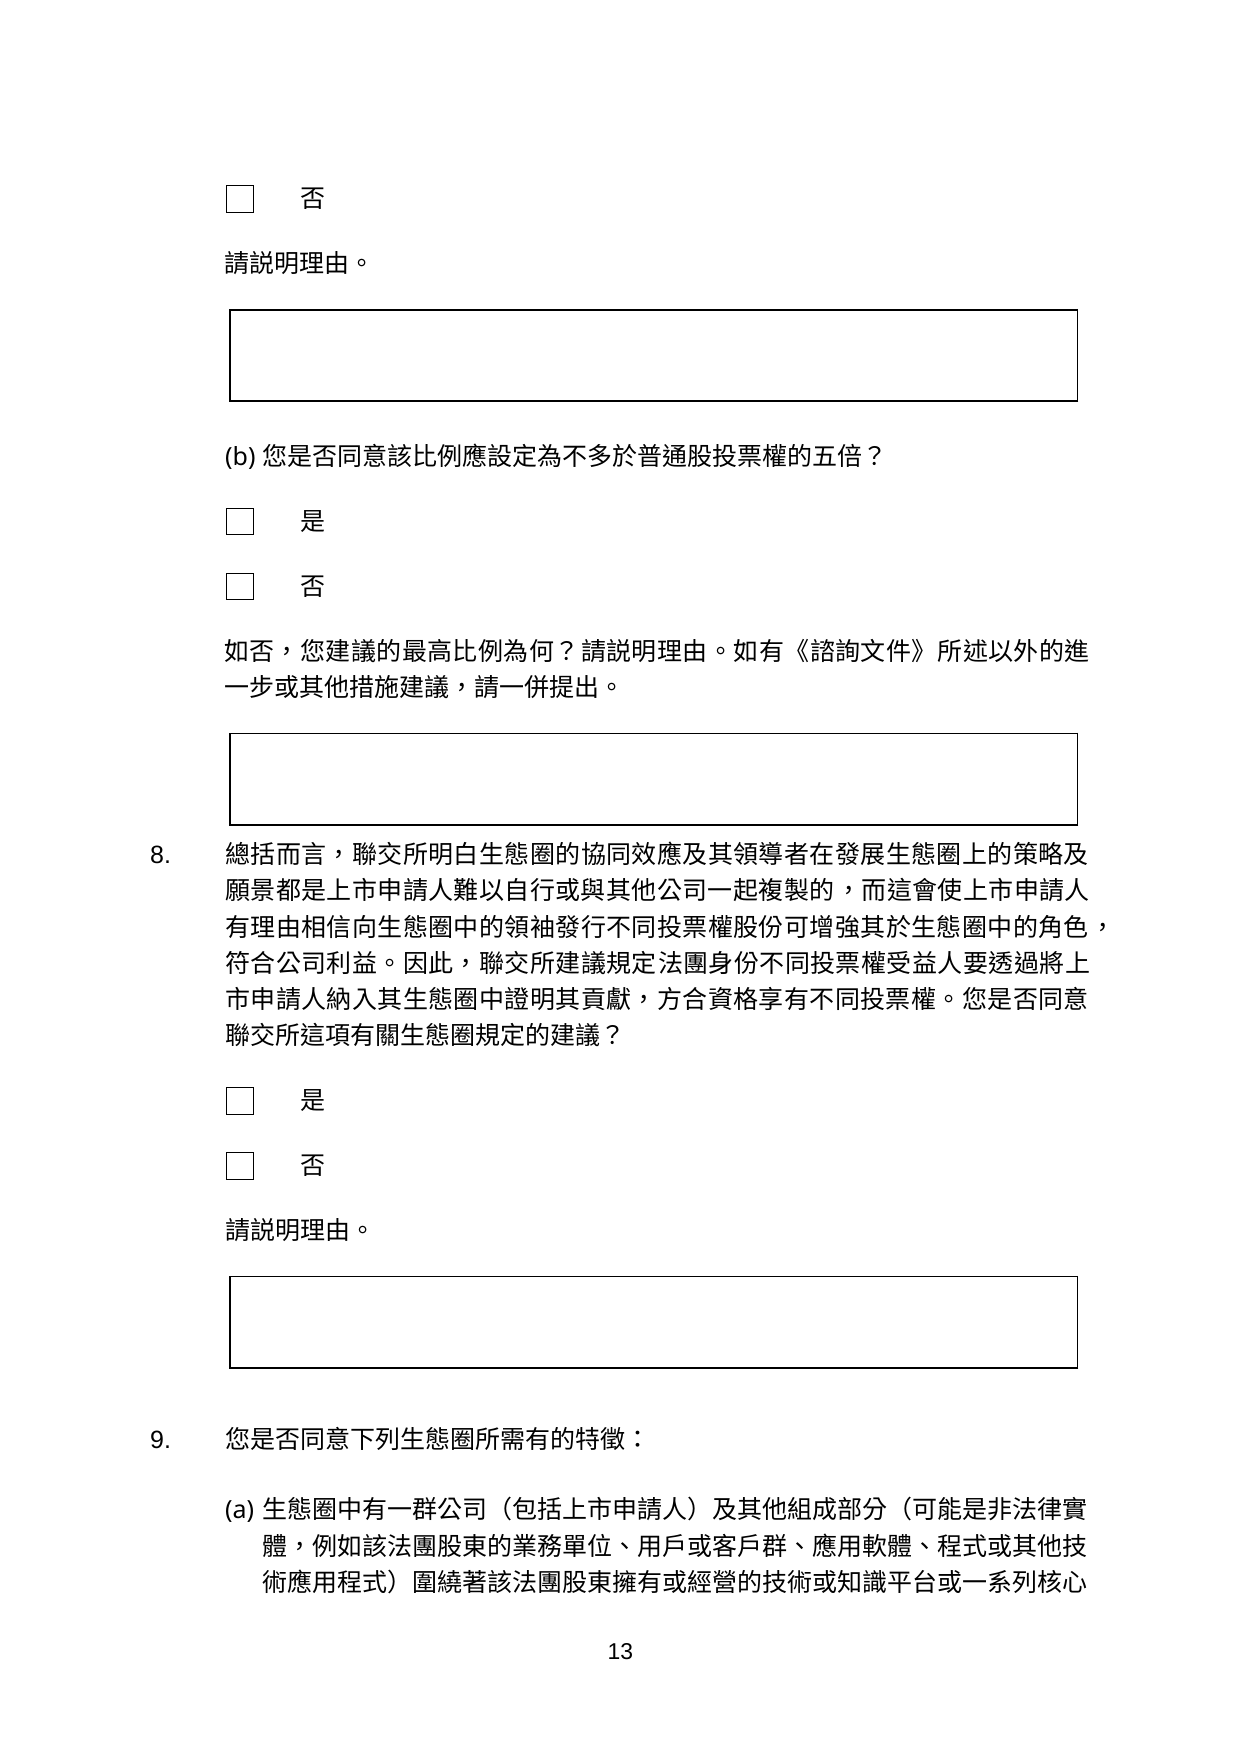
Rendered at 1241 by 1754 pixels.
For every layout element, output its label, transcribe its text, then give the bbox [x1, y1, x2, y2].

list 您是否同意下列生態圈所需有的特徵： [150, 1419, 1090, 1456]
text 請説明理由。 [150, 1211, 1090, 1247]
text 如否，您建議的最高比例為何？請説明理由。如有《諮詢文件》所述以外的進一步或其他措施建議，請一併提出。 [150, 631, 1090, 703]
text (b) 您是否同意該比例應設定為不多於普通股投票權的五倍？ [225, 436, 1090, 472]
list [225, 1490, 1090, 1598]
text 是 [225, 501, 1090, 537]
text 否 [225, 1146, 1090, 1182]
text 請説明理由。 [150, 244, 1090, 280]
text 是 [225, 1081, 1090, 1117]
text 否 [225, 566, 1090, 602]
list 總括而言，聯交所明白生態圈的協同效應及其領導者在發展生態圈上的策略及願景都是上市申請人難以自行或與其他公司一起複製的，而這會使上市申請人有理由相信向生態圈中的領袖發行不同投票權股份可增強其於生態圈中的角色，符合公司利益。因此，聯交所建議規定法團身份不同投票權受益人要透過將上市申請人納入其生態圈中證明其貢獻，方合資格享有不同投票權。您是否同意聯交所這項有關生態圈規定的建議？ [150, 834, 1090, 1052]
text 否 [225, 179, 1090, 215]
